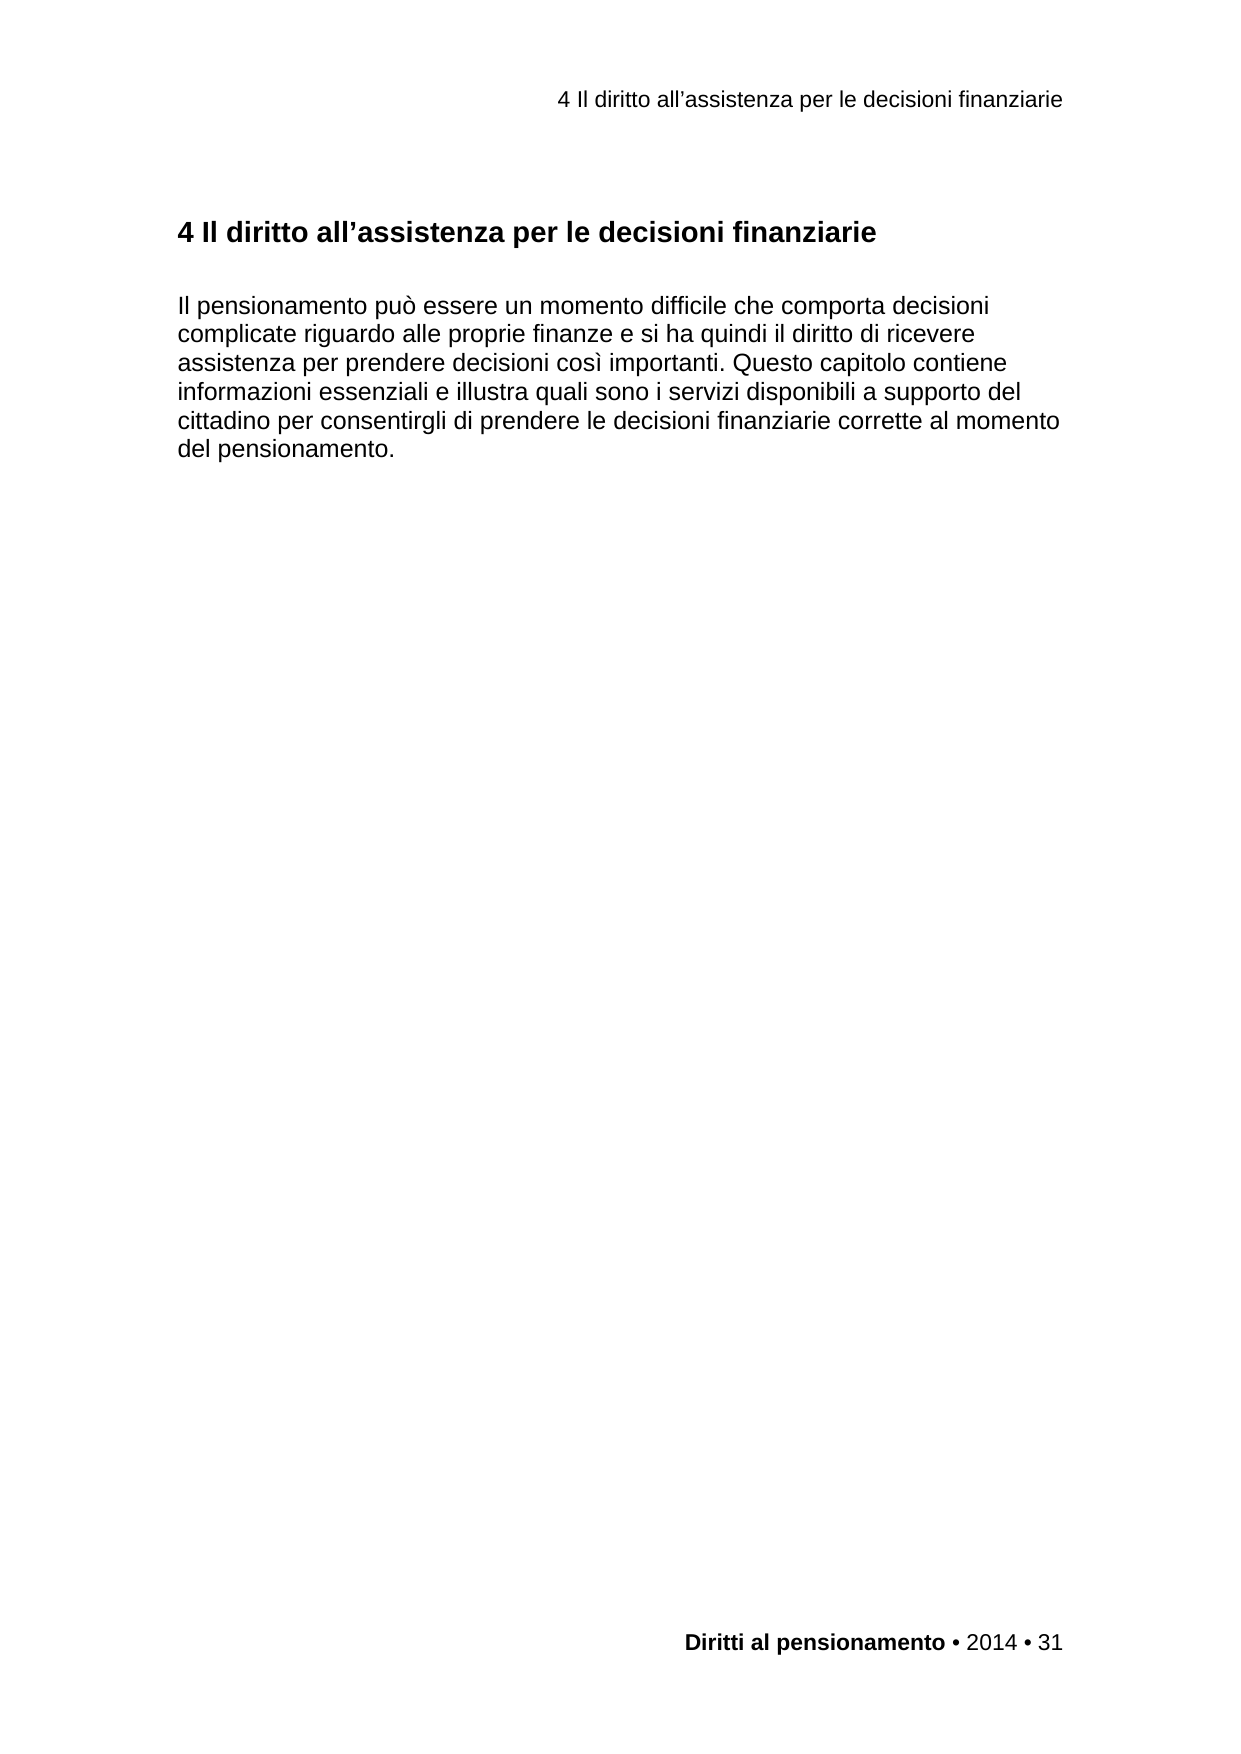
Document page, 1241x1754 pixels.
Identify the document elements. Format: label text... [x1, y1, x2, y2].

subtitle Il diritto all’assistenza per le decisioni finanziarie [177, 215, 1063, 248]
text Il pensionamento può essere un momento difficile che comporta decisioni complicate riguardo alle proprie finanze e si ha quindi il diritto di ricevere assistenza per prendere decisioni così importanti. Questo capitolo contiene informazioni essenziali e illustra quali sono i servizi disponibili a supporto del cittadino per consentirgli di prendere le decisioni finanziarie corrette al momento del pensionamento. [177, 291, 1063, 463]
